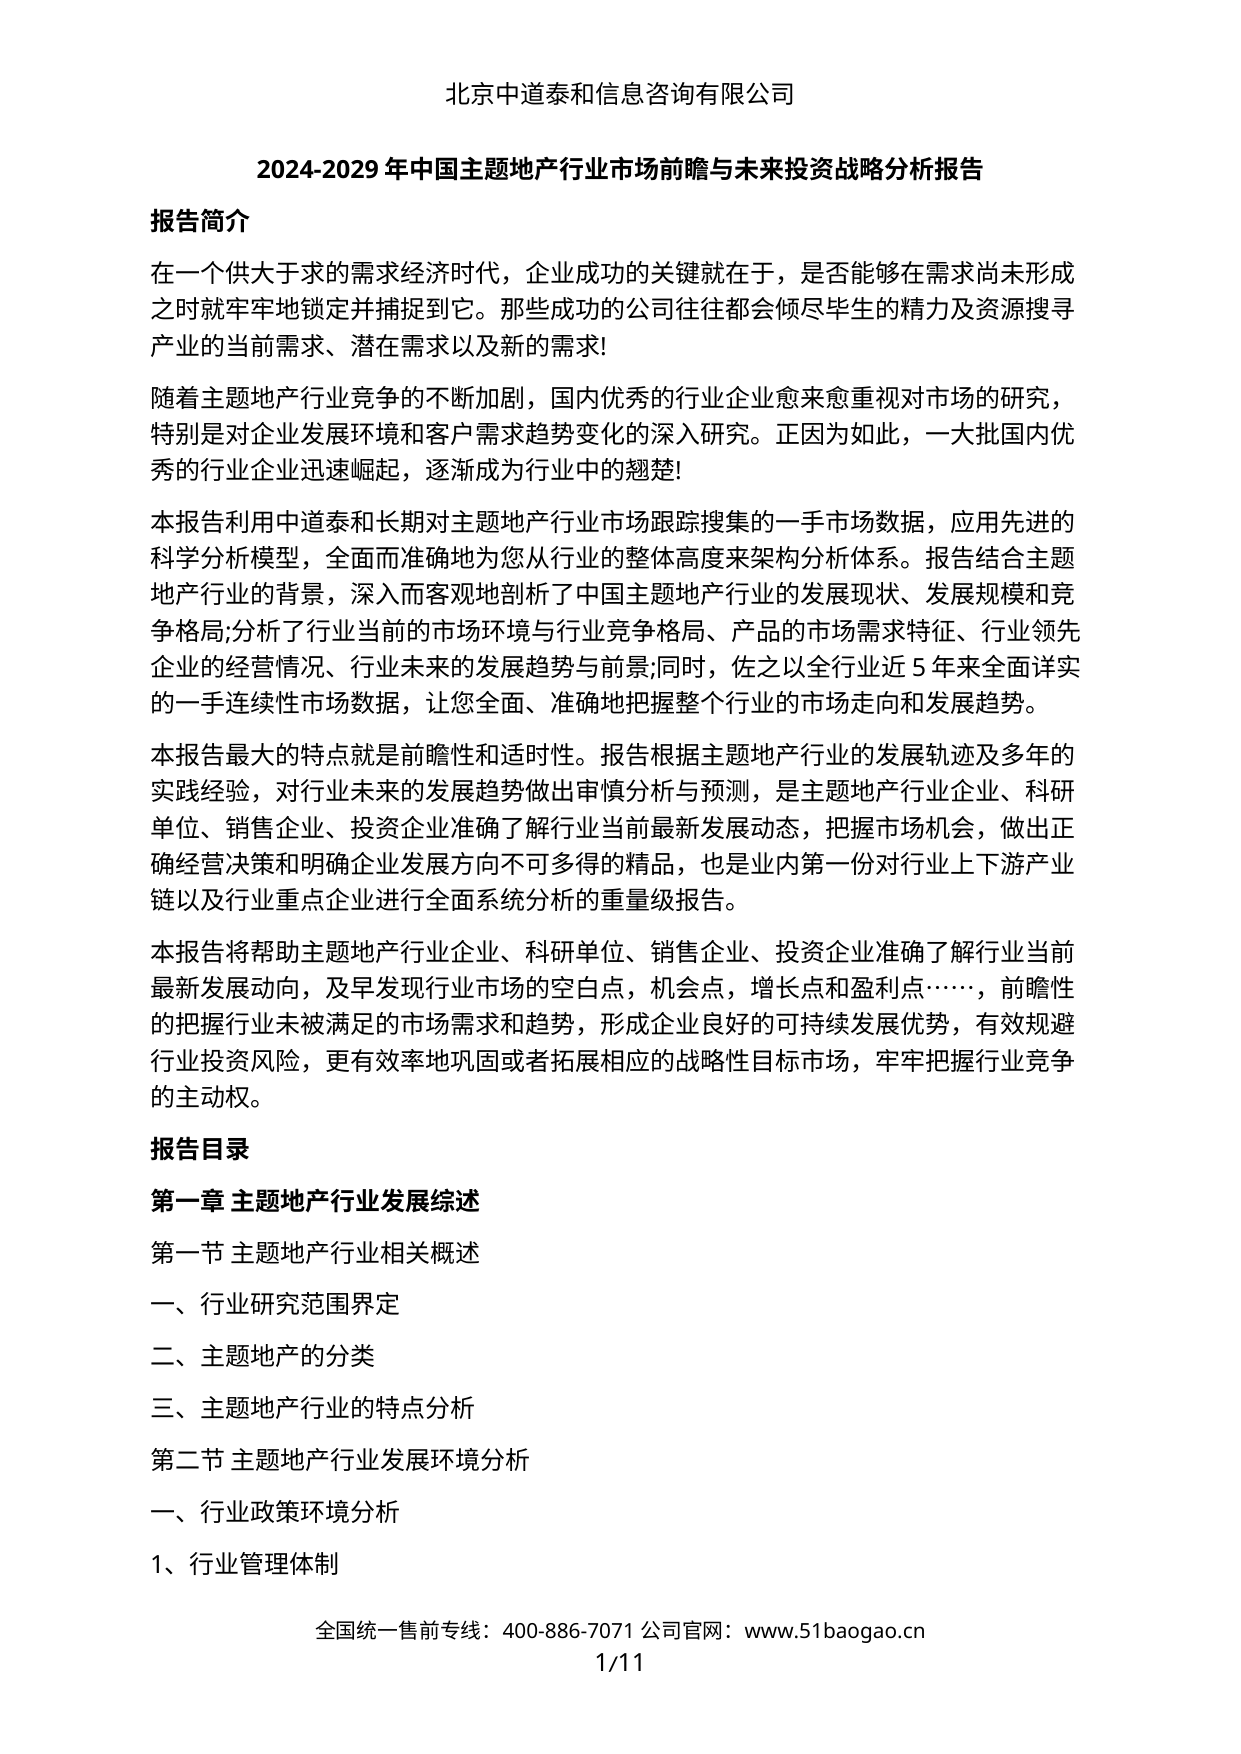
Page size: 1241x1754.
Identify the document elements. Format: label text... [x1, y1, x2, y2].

text 报告简介 [150, 202, 1090, 238]
text 三、主题地产行业的特点分析 [150, 1389, 1090, 1425]
text 二、主题地产的分类 [150, 1337, 1090, 1373]
text 第二节 主题地产行业发展环境分析 [150, 1441, 1090, 1477]
text 1、行业管理体制 [150, 1544, 1090, 1581]
text 随着主题地产行业竞争的不断加剧，国内优秀的行业企业愈来愈重视对市场的研究，特别是对企业发展环境和客户需求趋势变化的深入研究。正因为如此，一大批国内优秀的行业企业迅速崛起，逐渐成为行业中的翘楚! [150, 378, 1090, 487]
text 在一个供大于求的需求经济时代，企业成功的关键就在于，是否能够在需求尚未形成之时就牢牢地锁定并捕捉到它。那些成功的公司往往都会倾尽毕生的精力及资源搜寻产业的当前需求、潜在需求以及新的需求! [150, 254, 1090, 362]
text 本报告最大的特点就是前瞻性和适时性。报告根据主题地产行业的发展轨迹及多年的实践经验，对行业未来的发展趋势做出审慎分析与预测，是主题地产行业企业、科研单位、销售企业、投资企业准确了解行业当前最新发展动态，把握市场机会，做出正确经营决策和明确企业发展方向不可多得的精品，也是业内第一份对行业上下游产业链以及行业重点企业进行全面系统分析的重量级报告。 [150, 736, 1090, 917]
text 报告目录 [150, 1129, 1090, 1166]
text 本报告将帮助主题地产行业企业、科研单位、销售企业、投资企业准确了解行业当前最新发展动向，及早发现行业市场的空白点，机会点，增长点和盈利点……，前瞻性的把握行业未被满足的市场需求和趋势，形成企业良好的可持续发展优势，有效规避行业投资风险，更有效率地巩固或者拓展相应的战略性目标市场，牢牢把握行业竞争的主动权。 [150, 932, 1090, 1114]
text 第一节 主题地产行业相关概述 [150, 1233, 1090, 1269]
text 一、行业研究范围界定 [150, 1285, 1090, 1321]
text 一、行业政策环境分析 [150, 1492, 1090, 1529]
text 本报告利用中道泰和长期对主题地产行业市场跟踪搜集的一手市场数据，应用先进的科学分析模型，全面而准确地为您从行业的整体高度来架构分析体系。报告结合主题地产行业的背景，深入而客观地剖析了中国主题地产行业的发展现状、发展规模和竞争格局;分析了行业当前的市场环境与行业竞争格局、产品的市场需求特征、行业领先企业的经营情况、行业未来的发展趋势与前景;同时，佐之以全行业近5年来全面详实的一手连续性市场数据，让您全面、准确地把握整个行业的市场走向和发展趋势。 [150, 502, 1090, 720]
text 2024-2029年中国主题地产行业市场前瞻与未来投资战略分析报告 [150, 150, 1090, 186]
text 第一章 主题地产行业发展综述 [150, 1181, 1090, 1217]
